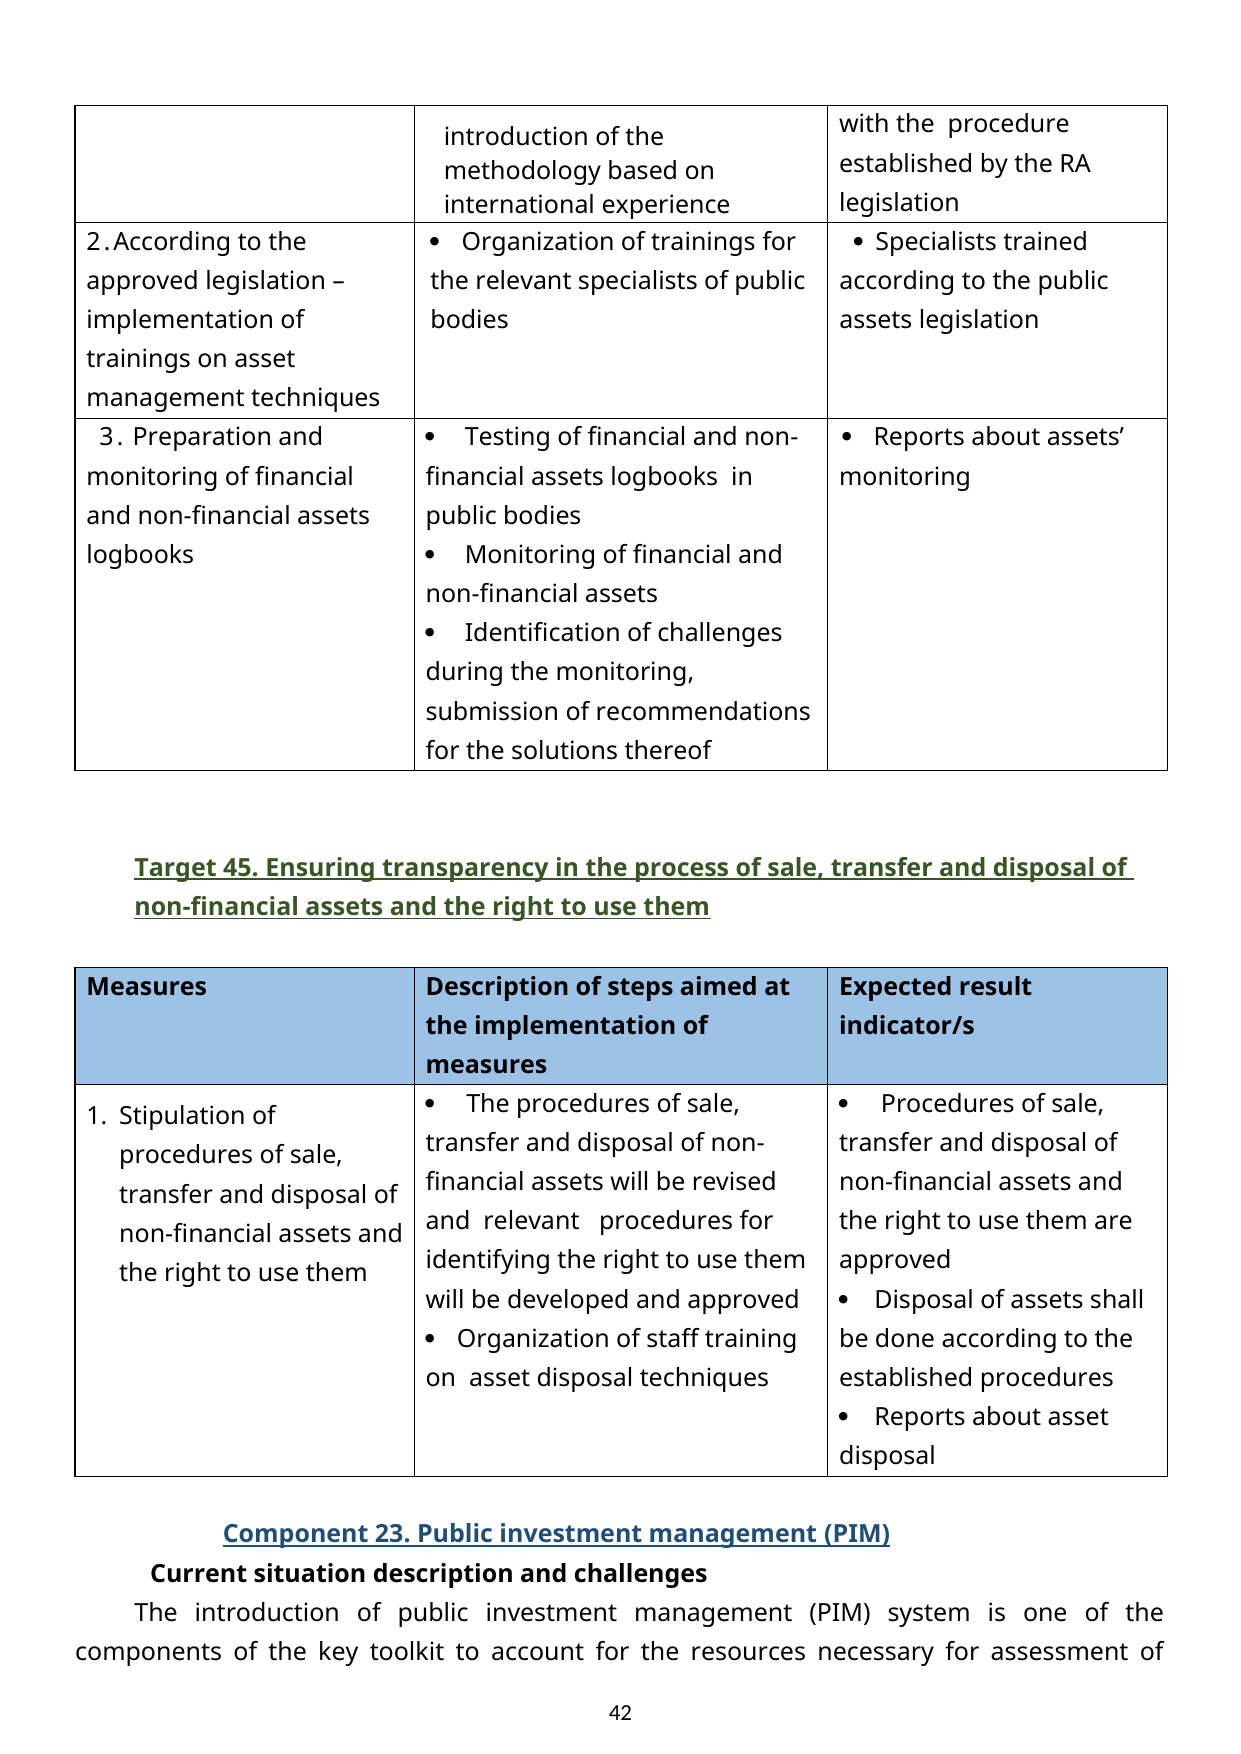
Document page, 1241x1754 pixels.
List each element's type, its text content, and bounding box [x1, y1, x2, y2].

text Target 45. Ensuring transparency in the process of sale, transfer and disposal of non-financial assets and the right to use them [134, 849, 1165, 923]
table_cell Testing of financial and non-financial assets logbooks in public bodies Monitoring of financial and non-financial assets Identification of challenges during the monitoring, submission of recommendations for the solutions thereof [415, 419, 827, 770]
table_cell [415, 106, 827, 222]
table_cell Specialists trained according to the public assets legislation [828, 223, 1167, 418]
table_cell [828, 106, 1167, 222]
table_cell Stipulation of procedures of sale, transfer and disposal of non-financial assets and the right to use them [76, 1085, 414, 1476]
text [75, 1594, 1165, 1668]
table_cell 2․According to the approved legislation – implementation of trainings on asset management techniques [76, 223, 414, 418]
list Component 23. Public investment management (PIM) [223, 1516, 1165, 1550]
table_cell Organization of trainings for the relevant specialists of public bodies [415, 223, 827, 418]
table_cell Procedures of sale, transfer and disposal of non-financial assets and the right to use them are approved Disposal of assets shall be done according to the established procedures Reports about asset disposal [828, 1085, 1167, 1476]
text Current situation description and challenges [75, 1555, 1165, 1589]
table_cell The procedures of sale, transfer and disposal of non-financial assets will be revised and relevant procedures for identifying the right to use them will be developed and approved Organization of staff training on asset disposal techniques [415, 1085, 827, 1476]
table_cell Reports about assets’ monitoring [828, 419, 1167, 770]
table_header Expected result indicator/s [828, 968, 1167, 1084]
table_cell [76, 106, 414, 222]
table_header Description of steps aimed at the implementation of measures [415, 968, 827, 1084]
table_header Measures [76, 968, 414, 1084]
table_cell 3․ Preparation and monitoring of financial and non-financial assets logbooks [76, 419, 414, 770]
